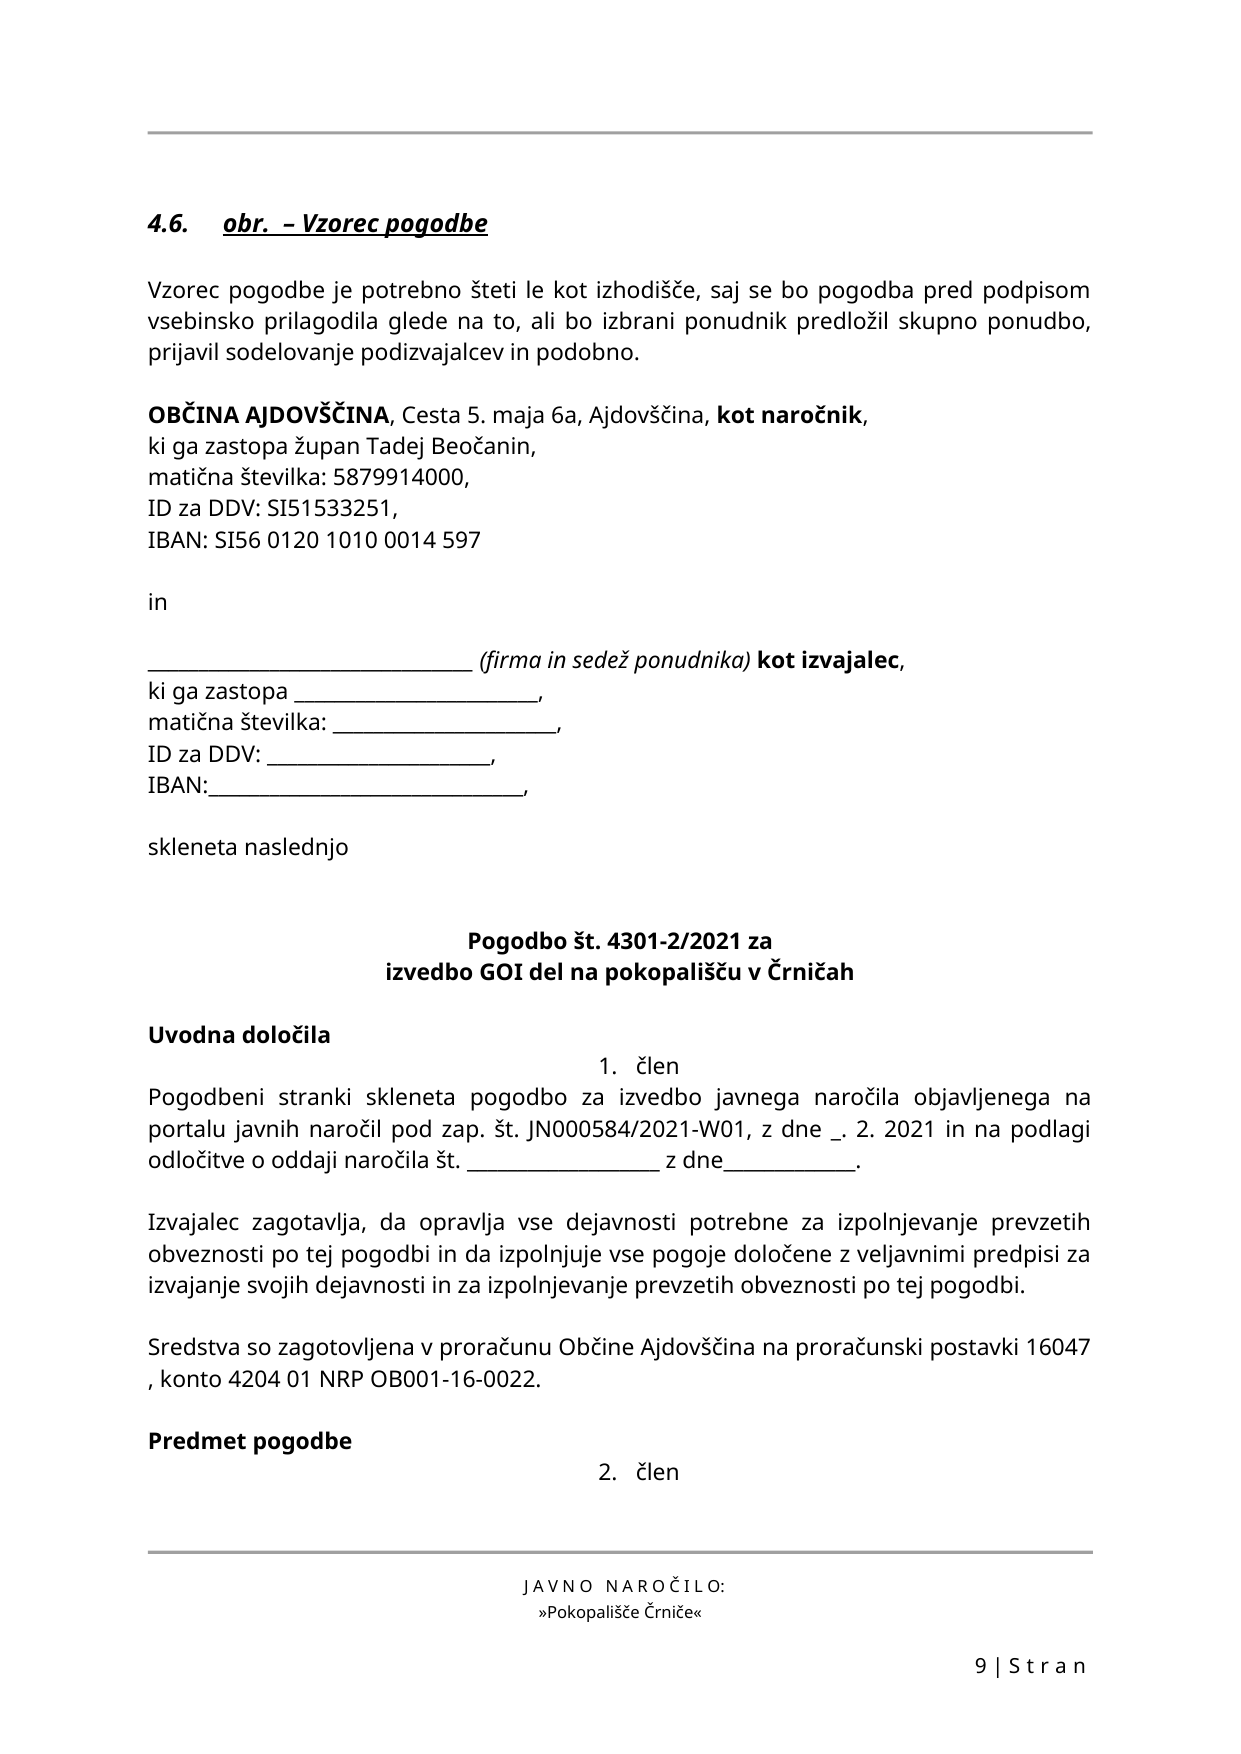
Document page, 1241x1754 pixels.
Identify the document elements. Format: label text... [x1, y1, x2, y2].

text Izvajalec zagotavlja, da opravlja vse dejavnosti potrebne za izpolnjevanje prevzetih obveznosti po tej pogodbi in da izpolnjuje vse pogoje določene z veljavnimi predpisi za izvajanje svojih dejavnosti in za izpolnjevanje prevzetih obveznosti po tej pogodbi. [148, 1206, 1092, 1300]
text matična številka: 5879914000, [148, 461, 1092, 492]
text ID za DDV: ______________________, [148, 737, 1092, 769]
text matična številka: ______________________, [148, 706, 1092, 737]
text ki ga zastopa ________________________, [148, 675, 1092, 706]
text Vzorec pogodbe je potrebno šteti le kot izhodišče, saj se bo pogodba pred podpisom vsebinsko prilagodila glede na to, ali bo izbrani ponudnik predložil skupno ponudbo, prijavil sodelovanje podizvajalcev in podobno. [148, 274, 1092, 367]
list člen [185, 1050, 1092, 1081]
text Pogodbeni stranki skleneta pogodbo za izvedbo javnega naročila objavljenega na portalu javnih naročil pod zap. št. JN000584/2021-W01, z dne _. 2. 2021 in na podlagi odločitve o oddaji naročila št. ___________________ z dne_____________. [148, 1081, 1092, 1175]
text Uvodna določila [148, 1019, 1092, 1050]
text ID za DDV: SI51533251, [148, 492, 1092, 524]
text skleneta naslednjo [148, 831, 1085, 862]
text izvedbo GOI del na pokopališču v Črničah [148, 956, 1092, 987]
text ki ga zastopa župan Tadej Beočanin, [148, 430, 1092, 461]
text Pogodbo št. 4301-2/2021 za [148, 925, 1092, 956]
text ________________________________ (firma in sedež ponudnika) kot izvajalec, [148, 644, 1092, 675]
text in [148, 586, 1092, 617]
text IBAN:_______________________________, [148, 769, 1092, 800]
text IBAN: SI56 0120 1010 0014 597 [148, 524, 1092, 555]
text Sredstva so zagotovljena v proračunu Občine Ajdovščina na proračunski postavki 16047 , konto 4204 01 NRP OB001-16-0022. [148, 1331, 1092, 1394]
text Predmet pogodbe [148, 1425, 1092, 1456]
text člen [185, 1456, 1092, 1487]
text OBČINA AJDOVŠČINA, Cesta 5. maja 6a, Ajdovščina, kot naročnik, [148, 399, 1092, 430]
list obr. – Vzorec pogodbe [148, 206, 1092, 239]
